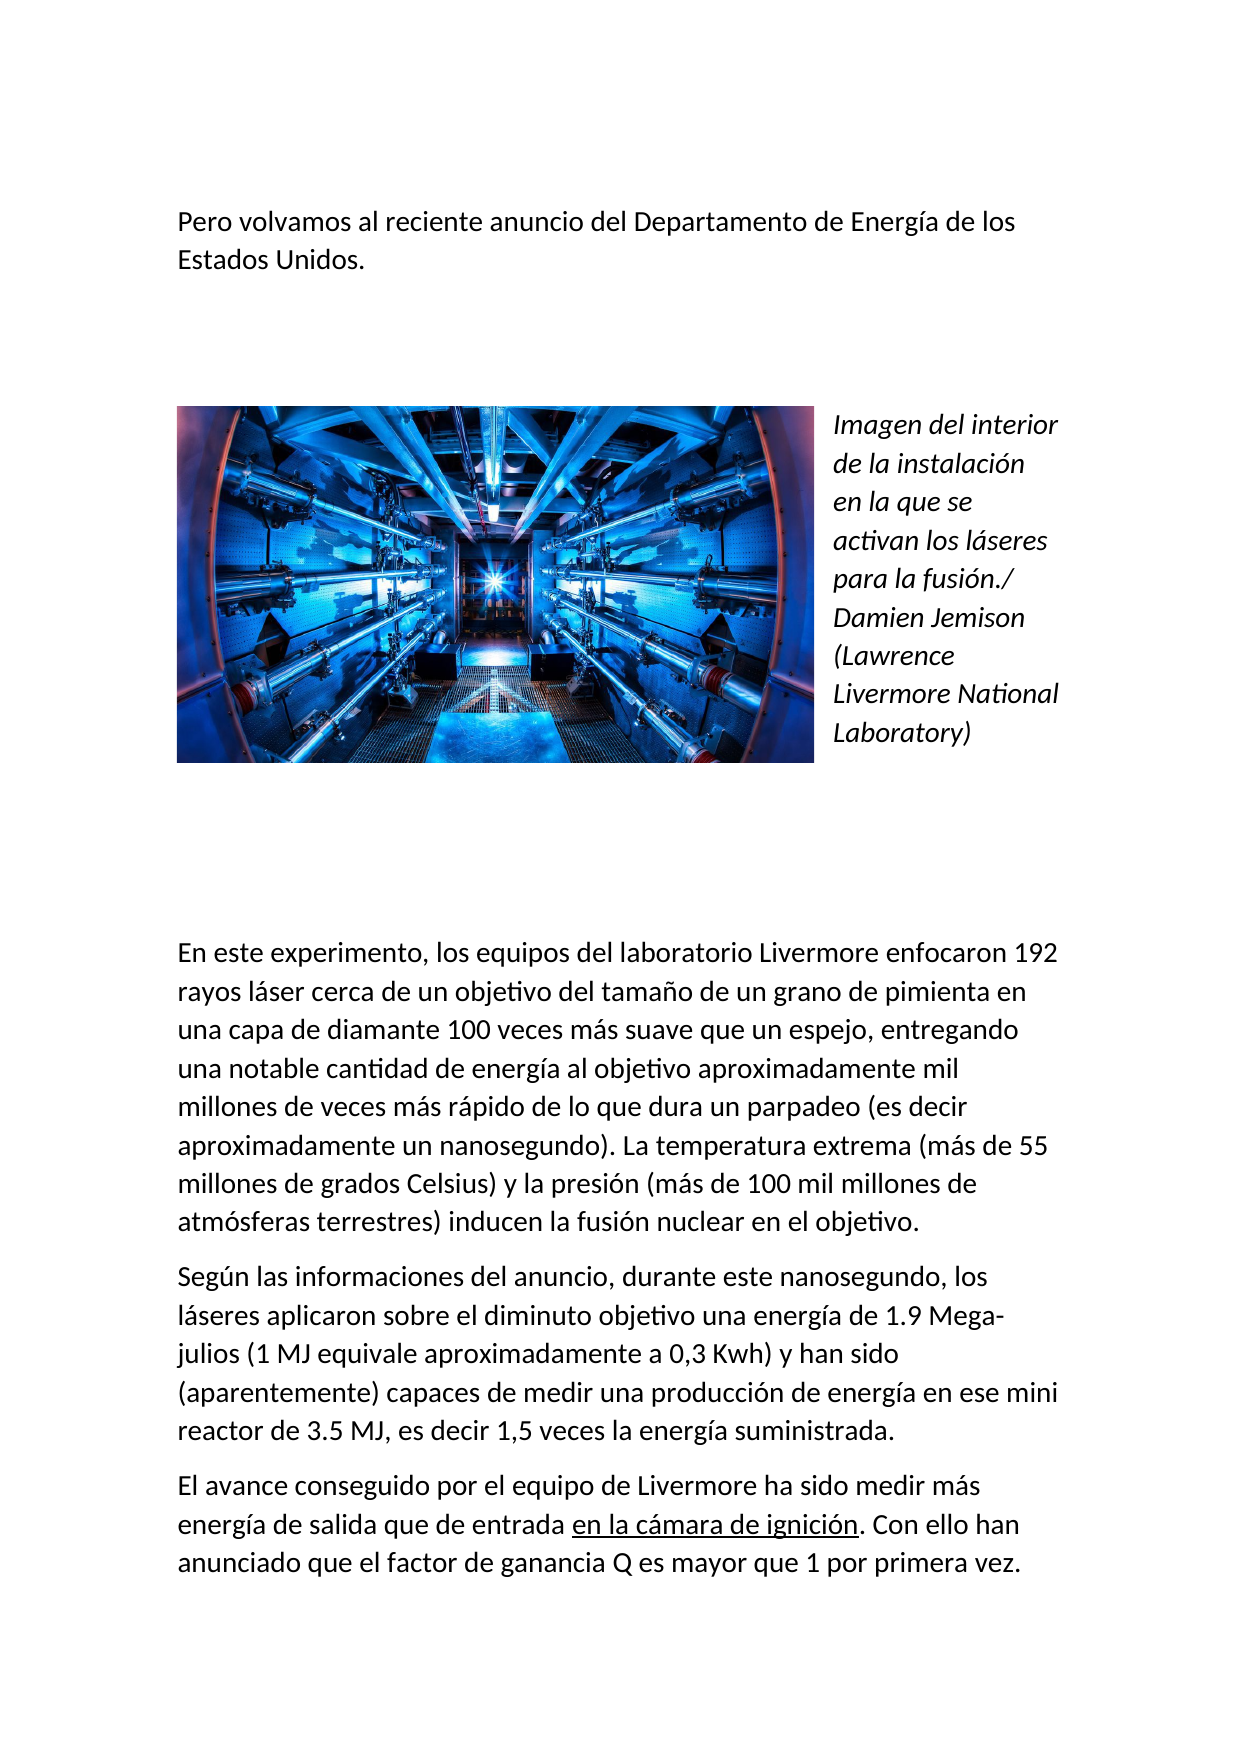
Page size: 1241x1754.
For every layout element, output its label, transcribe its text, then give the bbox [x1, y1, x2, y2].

text En este experimento, los equipos del laboratorio Livermore enfocaron 192 rayos láser cerca de un objetivo del tamaño de un grano de pimienta en una capa de diamante 100 veces más suave que un espejo, entregando una notable cantidad de energía al objetivo aproximadamente mil millones de veces más rápido de lo que dura un parpadeo (es decir aproximadamente un nanosegundo). La temperatura extrema (más de 55 millones de grados Celsius) y la presión (más de 100 mil millones de atmósferas terrestres) inducen la fusión nuclear en el objetivo. [177, 934, 1063, 1239]
picture [176, 406, 815, 762]
text El avance conseguido por el equipo de Livermore ha sido medir más energía de salida que de entrada en la cámara de ignición. Con ello han anunciado que el factor de ganancia Q es mayor que 1 por primera vez. [177, 1467, 1063, 1580]
text Según las informaciones del anuncio, durante este nanosegundo, los láseres aplicaron sobre el diminuto objetivo una energía de 1.9 Mega-julios (1 MJ equivale aproximadamente a 0,3 Kwh) y han sido (aparentemente) capaces de medir una producción de energía en ese mini reactor de 3.5 MJ, es decir 1,5 veces la energía suministrada. [177, 1258, 1063, 1448]
text Imagen del interior de la instalación en la que se activan los láseres para la fusión./ Damien Jemison (Lawrence Livermore National Laboratory) [815, 406, 1063, 749]
text Pero volvamos al reciente anuncio del Departamento de Energía de los Estados Unidos. [177, 203, 1063, 277]
